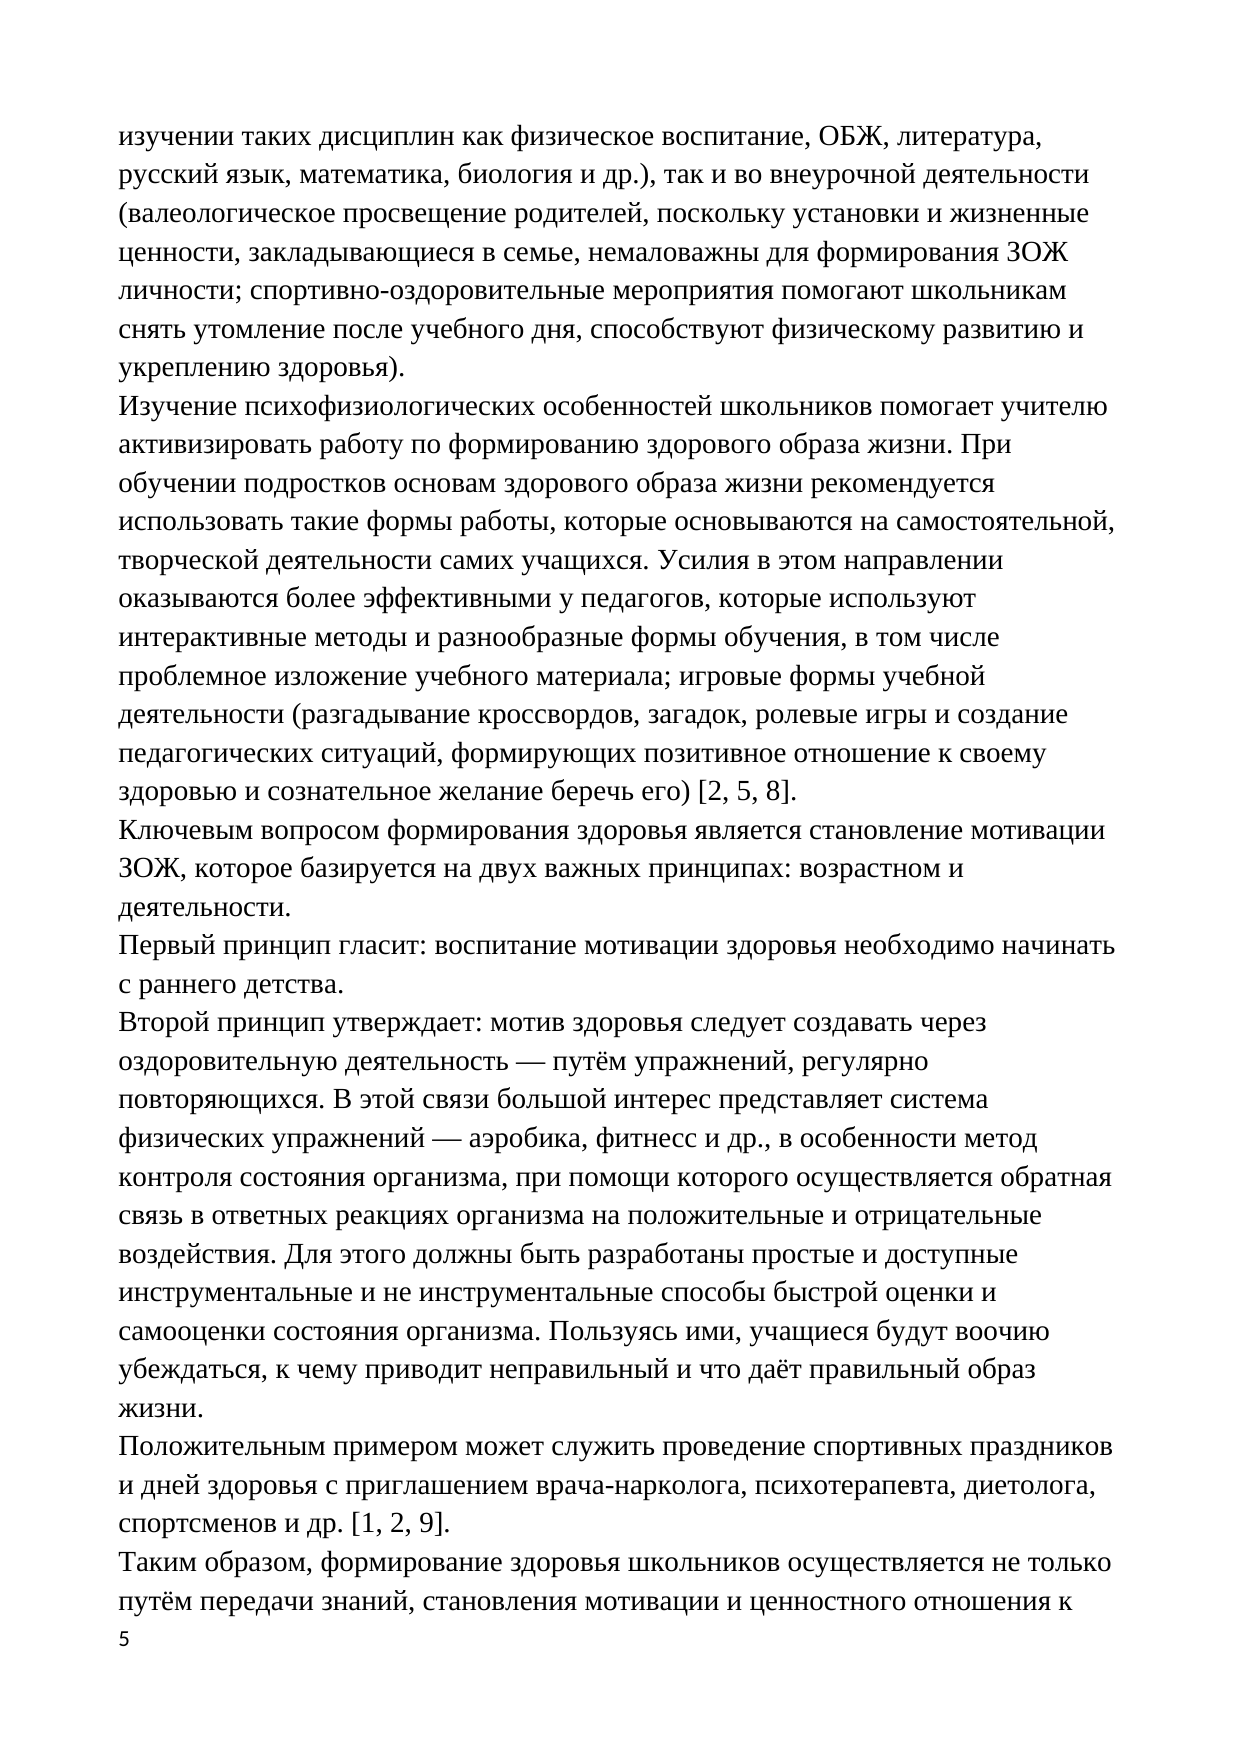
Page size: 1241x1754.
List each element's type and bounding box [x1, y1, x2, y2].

text [118, 118, 1122, 1616]
